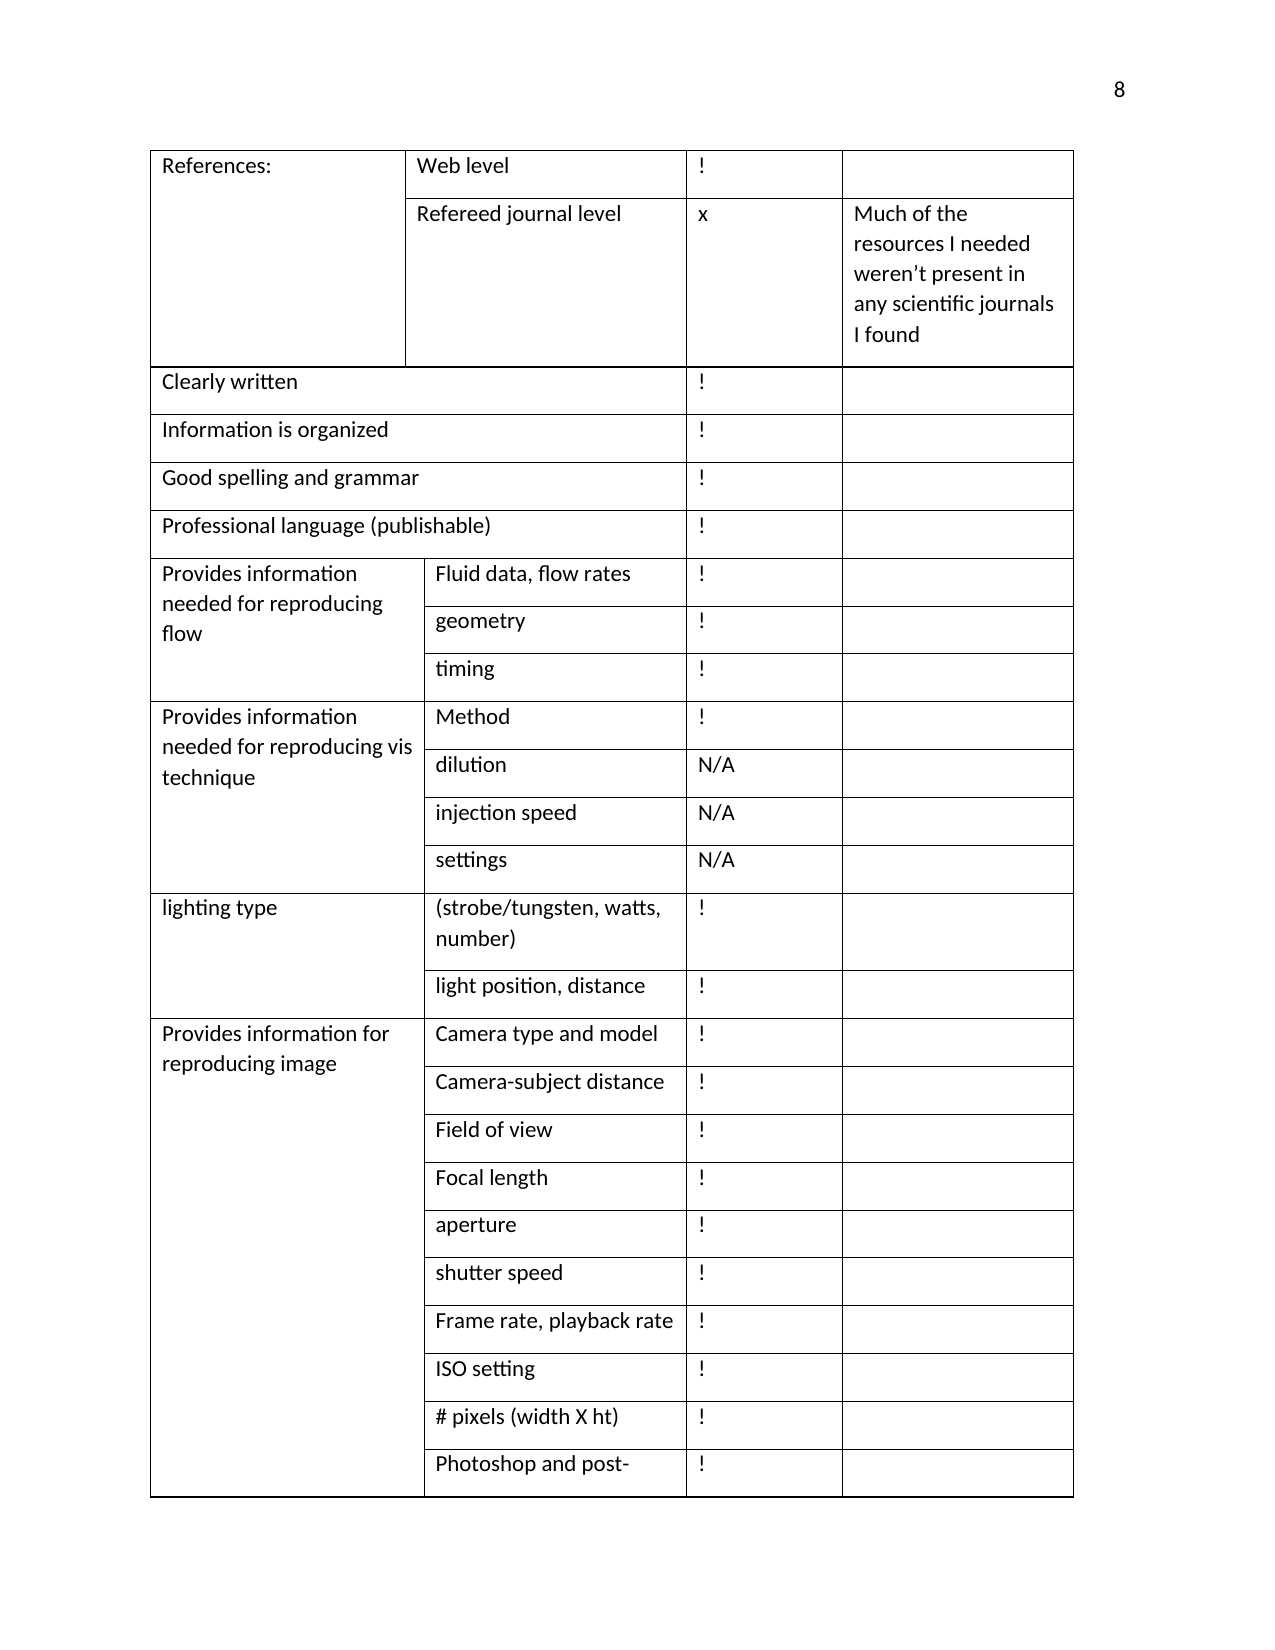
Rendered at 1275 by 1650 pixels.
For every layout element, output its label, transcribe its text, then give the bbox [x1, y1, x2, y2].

table_cell [843, 971, 1073, 1018]
table_cell [843, 1306, 1073, 1353]
table_cell [843, 750, 1073, 797]
table_cell x [687, 199, 842, 366]
table_cell dilution [425, 750, 686, 797]
table_cell [843, 1163, 1073, 1209]
table_cell lighting type [151, 894, 424, 1018]
table_cell References: [151, 151, 405, 366]
table_cell # pixels (width X ht) [425, 1402, 686, 1448]
table_cell [843, 1402, 1073, 1448]
table_cell Clearly written [151, 368, 686, 414]
table_cell ! [687, 1258, 842, 1305]
table_cell Professional language (publishable) [151, 511, 686, 558]
table_cell [843, 846, 1073, 892]
table_cell ! [687, 1402, 842, 1448]
table_cell ! [687, 1067, 842, 1114]
table_cell [843, 894, 1073, 970]
table_cell Much of the resources I needed weren’t present in any scientific journals I found [843, 199, 1073, 366]
table_cell [843, 151, 1073, 198]
table_cell ISO setting [425, 1354, 686, 1401]
table_cell Camera-subject distance [425, 1067, 686, 1114]
table_cell shutter speed [425, 1258, 686, 1305]
table_cell Focal length [425, 1163, 686, 1209]
table_cell ! [687, 1163, 842, 1209]
table_cell Frame rate, playback rate [425, 1306, 686, 1353]
table_cell [843, 798, 1073, 844]
table_cell [843, 654, 1073, 701]
table_cell [843, 1354, 1073, 1401]
table_cell Fluid data, flow rates [425, 559, 686, 606]
table_cell (strobe/tungsten, watts, number) [425, 894, 686, 970]
table_cell Information is organized [151, 415, 686, 462]
table_cell timing [425, 654, 686, 701]
table_cell ! [687, 1019, 842, 1066]
table_cell aperture [425, 1211, 686, 1257]
table_cell [843, 1450, 1073, 1496]
table_cell ! [687, 559, 842, 606]
table_cell N/A [687, 798, 842, 844]
table_cell ! [687, 1211, 842, 1257]
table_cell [425, 1450, 686, 1496]
table_cell Refereed journal level [406, 199, 686, 366]
table_cell [843, 1019, 1073, 1066]
table_cell N/A [687, 846, 842, 892]
table_cell ! [687, 1450, 842, 1496]
table_cell ! [687, 1306, 842, 1353]
table_cell ! [687, 1354, 842, 1401]
table_cell [843, 368, 1073, 414]
table_cell Web level [406, 151, 686, 198]
table_cell [843, 1115, 1073, 1162]
table_cell [843, 702, 1073, 749]
table_cell Provides information for reproducing image [151, 1019, 424, 1496]
table_cell ! [687, 511, 842, 558]
table_cell geometry [425, 607, 686, 653]
table_cell ! [687, 1115, 842, 1162]
table_cell light position, distance [425, 971, 686, 1018]
table_cell [843, 511, 1073, 558]
table_cell [843, 1258, 1073, 1305]
table_cell ! [687, 654, 842, 701]
table_cell Good spelling and grammar [151, 463, 686, 510]
table_cell [843, 607, 1073, 653]
table_cell ! [687, 151, 842, 198]
table_cell ! [687, 894, 842, 970]
table_cell [843, 415, 1073, 462]
table_cell ! [687, 368, 842, 414]
table_cell [843, 463, 1073, 510]
table_cell ! [687, 971, 842, 1018]
table_cell Camera type and model [425, 1019, 686, 1066]
table_cell ! [687, 463, 842, 510]
table_cell injection speed [425, 798, 686, 844]
table_cell Field of view [425, 1115, 686, 1162]
table_cell Provides information needed for reproducing vis technique [151, 702, 424, 892]
table_cell ! [687, 415, 842, 462]
table_cell Provides information needed for reproducing flow [151, 559, 424, 701]
table_cell Method [425, 702, 686, 749]
table_cell [843, 1211, 1073, 1257]
table_cell settings [425, 846, 686, 892]
table_cell N/A [687, 750, 842, 797]
table_cell ! [687, 702, 842, 749]
table_cell ! [687, 607, 842, 653]
table_cell [843, 1067, 1073, 1114]
table_cell [843, 559, 1073, 606]
